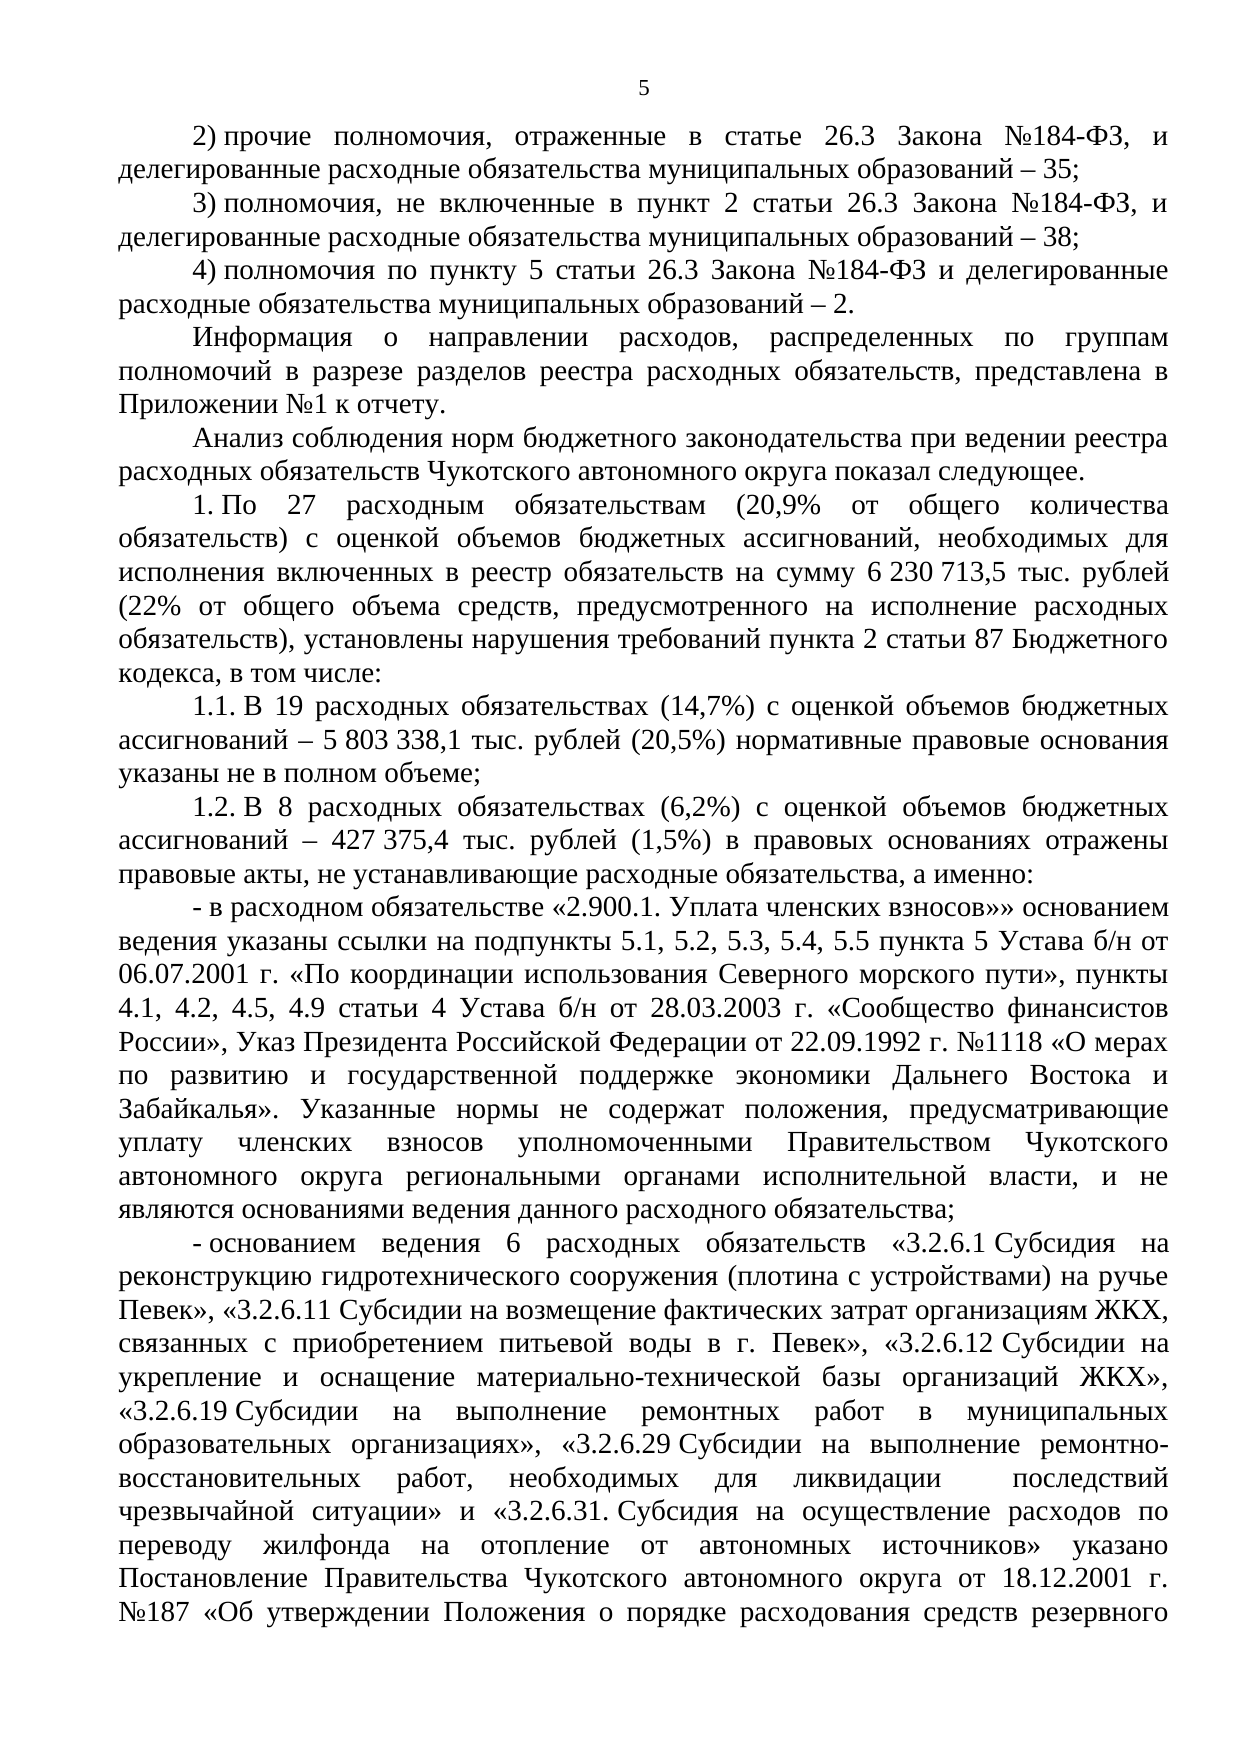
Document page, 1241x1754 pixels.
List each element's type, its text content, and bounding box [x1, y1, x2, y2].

text 1.2. В 8 расходных обязательствах (6,2%) с оценкой объемов бюджетных ассигнований – 427 375,4 тыс. рублей (1,5%) в правовых основаниях отражены правовые акты, не устанавливающие расходные обязательства, а именно: [118, 789, 1169, 889]
text 4) полномочия по пункту 5 статьи 26.3 Закона №184-ФЗ и делегированные расходные обязательства муниципальных образований – 2. [118, 252, 1169, 319]
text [118, 1225, 1169, 1627]
text 3) полномочия, не включенные в пункт 2 статьи 26.3 Закона №184-ФЗ, и делегированные расходные обязательства муниципальных образований – 38; [118, 185, 1169, 252]
text 1.1. В 19 расходных обязательствах (14,7%) с оценкой объемов бюджетных ассигнований – 5 803 338,1 тыс. рублей (20,5%) нормативные правовые основания указаны не в полном объеме; [118, 688, 1169, 789]
text 1. По 27 расходным обязательствам (20,9% от общего количества обязательств) с оценкой объемов бюджетных ассигнований, необходимых для исполнения включенных в реестр обязательств на сумму 6 230 713,5 тыс. рублей (22% от общего объема средств, предусмотренного на исполнение расходных обязательств), установлены нарушения требований пункта 2 статьи 87 Бюджетного кодекса, в том числе: [118, 487, 1169, 688]
text - в расходном обязательстве «2.900.1. Уплата членских взносов»» основанием ведения указаны ссылки на подпункты 5.1, 5.2, 5.3, 5.4, 5.5 пункта 5 Устава б/н от 06.07.2001 г. «По координации использования Северного морского пути», пункты 4.1, 4.2, 4.5, 4.9 статьи 4 Устава б/н от 28.03.2003 г. «Сообщество финансистов России», Указ Президента Российской Федерации от 22.09.1992 г. №1118 «О мерах по развитию и государственной поддержке экономики Дальнего Востока и Забайкалья». Указанные нормы не содержат положения, предусматривающие уплату членских взносов уполномоченными Правительством Чукотского автономного округа региональными органами исполнительной власти, и не являются основаниями ведения данного расходного обязательства; [118, 889, 1169, 1225]
text 2) прочие полномочия, отраженные в статье 26.3 Закона №184-ФЗ, и делегированные расходные обязательства муниципальных образований – 35; [118, 118, 1169, 185]
text Анализ соблюдения норм бюджетного законодательства при ведении реестра расходных обязательств Чукотского автономного округа показал следующее. [118, 420, 1169, 487]
text Информация о направлении расходов, распределенных по группам полномочий в разрезе разделов реестра расходных обязательств, представлена в Приложении №1 к отчету. [118, 319, 1169, 420]
